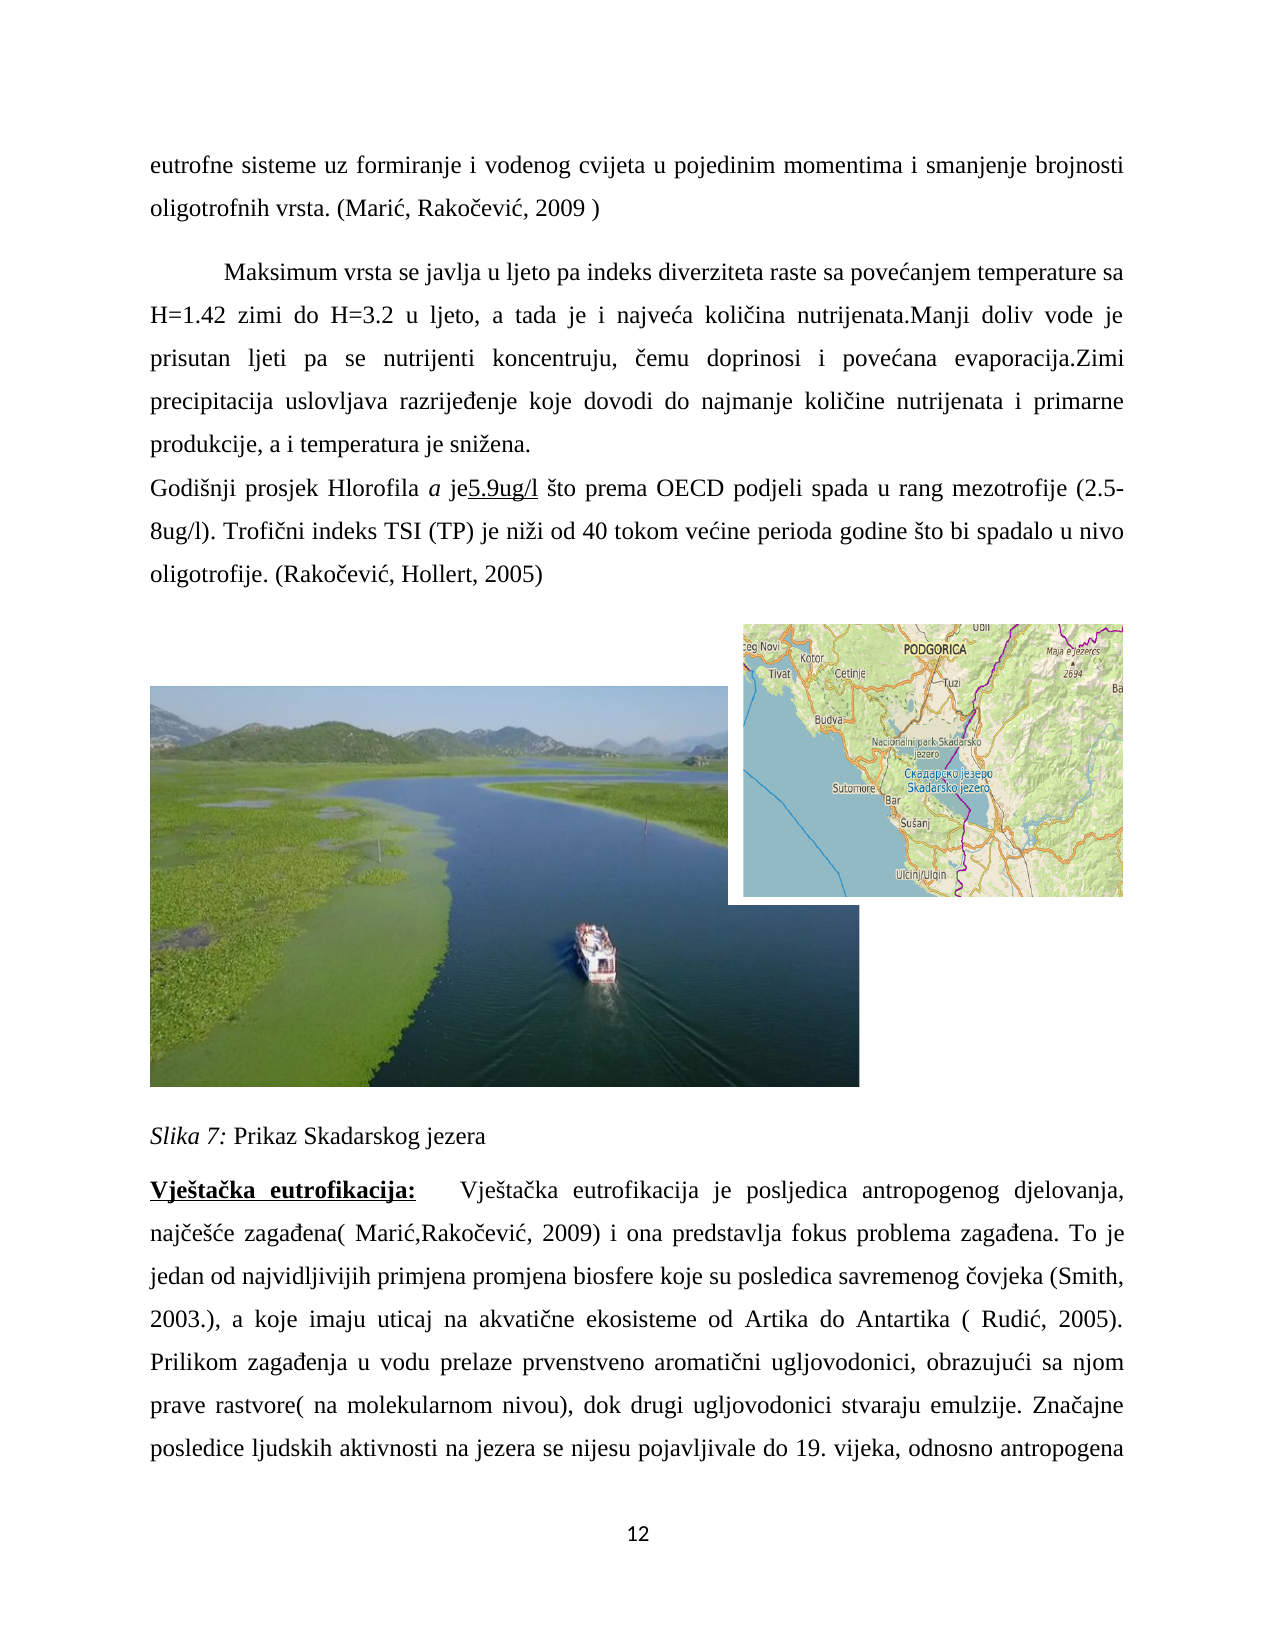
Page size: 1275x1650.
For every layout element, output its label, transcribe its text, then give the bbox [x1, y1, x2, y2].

text Slika 7: Prikaz Skadarskog jezera [150, 1121, 1125, 1150]
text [150, 1175, 1125, 1462]
text Godišnji prosjek Hlorofila a je5.9ug/l što prema OECD podjeli spada u rang mezotrofije (2.5-8ug/l). Trofični indeks TSI (TP) je niži od 40 tokom većine perioda godine što bi spadalo u nivo oligotrofije. (Rakočević, Hollert, 2005) [150, 473, 1125, 588]
text Maksimum vrsta se javlja u ljeto pa indeks diverziteta raste sa povećanjem temperature sa H=1.42 zimi do H=3.2 u ljeto, a tada je i najveća količina nutrijenata.Manji doliv vode je prisutan ljeti pa se nutrijenti koncentruju, čemu doprinosi i povećana evaporacija.Zimi precipitacija uslovljava razrijeđenje koje dovodi do najmanje količine nutrijenata i primarne produkcije, a i temperatura je snižena. [150, 257, 1125, 458]
picture [150, 686, 860, 1087]
picture [743, 624, 1123, 897]
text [150, 150, 1125, 222]
